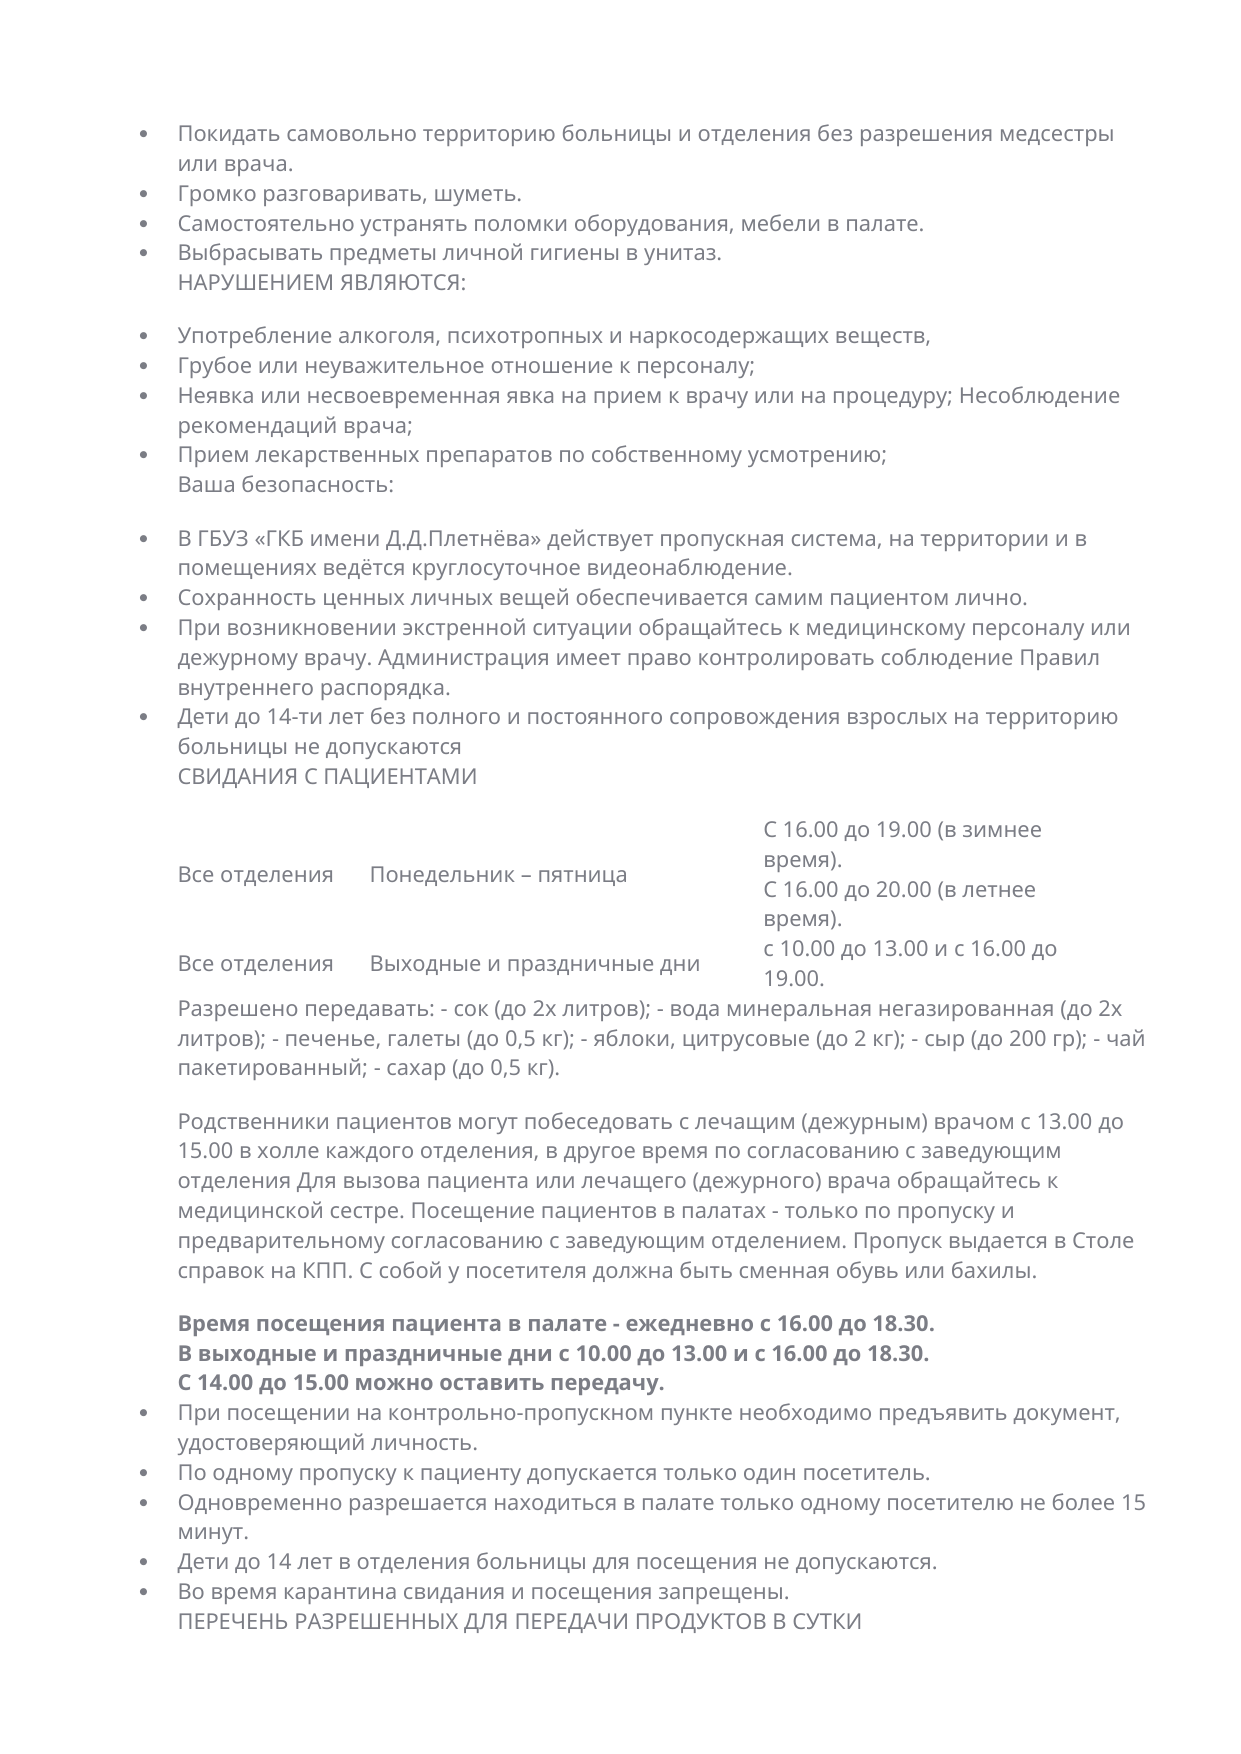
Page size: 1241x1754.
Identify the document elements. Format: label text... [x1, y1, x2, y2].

text Ваша безопасность: [177, 469, 1152, 499]
list Одновременно разрешается находиться в палате только одному посетителю не более 15 минут. [140, 1487, 1152, 1546]
table_header Все отделения [177, 814, 369, 933]
text Родственники пациентов могут побеседовать с лечащим (дежурным) врачом с 13.00 до 15.00 в холле каждого отделения, в другое время по согласованию с заведующим отделения Для вызова пациента или лечащего (дежурного) врача обращайтесь к медицинской сестре. Посещение пациентов в палатах - только по пропуску и предварительному согласованию с заведующим отделением. Пропуск выдается в Столе справок на КПП. С собой у посетителя должна быть сменная обувь или бахилы. [177, 1106, 1152, 1284]
table_cell Выходные и праздничные дни [369, 933, 763, 993]
list По одному пропуску к пациенту допускается только один посетитель. [140, 1457, 1152, 1487]
text Разрешено передавать: - сок (до 2х литров); - вода минеральная негазированная (до 2х литров); - печенье, галеты (до 0,5 кг); - яблоки, цитрусовые (до 2 кг); - сыр (до 200 гр); - чай пакетированный; - сахар (до 0,5 кг). [177, 993, 1152, 1082]
list Грубое или неуважительное отношение к персоналу; [140, 350, 1152, 380]
list В ГБУЗ «ГКБ имени Д.Д.Плетнёва» действует пропускная система, на территории и в помещениях ведётся круглосуточное видеонаблюдение. [140, 522, 1152, 582]
list При посещении на контрольно-пропускном пункте необходимо предъявить документ, удостоверяющий личность. [140, 1397, 1152, 1457]
list Покидать самовольно территорию больницы и отделения без разрешения медсестры или врача. [140, 118, 1152, 178]
list Самостоятельно устранять поломки оборудования, мебели в палате. [140, 207, 1152, 237]
list Во время карантина свидания и посещения запрещены. [140, 1576, 1152, 1606]
list Дети до 14 лет в отделения больницы для посещения не допускаются. [140, 1546, 1152, 1576]
text ПЕРЕЧЕНЬ РАЗРЕШЕННЫХ ДЛЯ ПЕРЕДАЧИ ПРОДУКТОВ В СУТКИ [177, 1606, 1152, 1636]
table_cell с 10.00 до 13.00 и с 16.00 до 19.00. [763, 933, 1089, 993]
text Время посещения пациента в палате - ежедневно с 16.00 до 18.30. В выходные и праздничные дни с 10.00 до 13.00 и с 16.00 до 18.30. С 14.00 до 15.00 можно оставить передачу. [177, 1308, 1152, 1397]
table_cell Все отделения [177, 933, 369, 993]
text НАРУШЕНИЕМ ЯВЛЯЮТСЯ: [177, 267, 1152, 297]
list Неявка или несвоевременная явка на прием к врачу или на процедуру; Несоблюдение рекомендаций врача; [140, 380, 1152, 439]
list При возникновении экстренной ситуации обращайтесь к медицинскому персоналу или дежурному врачу. Администрация имеет право контролировать соблюдение Правил внутреннего распорядка. [140, 612, 1152, 701]
list Громко разговаривать, шуметь. [140, 178, 1152, 207]
list Прием лекарственных препаратов по собственному усмотрению; [140, 439, 1152, 469]
text СВИДАНИЯ С ПАЦИЕНТАМИ [177, 761, 1152, 791]
list Выбрасывать предметы личной гигиены в унитаз. [140, 237, 1152, 267]
list Употребление алкоголя, психотропных и наркосодержащих веществ, [140, 320, 1152, 350]
list Сохранность ценных личных вещей обеспечивается самим пациентом лично. [140, 582, 1152, 612]
table_cell С 16.00 до 20.00 (в летнее время). [763, 874, 1089, 933]
table_header С 16.00 до 19.00 (в зимнее время). [763, 814, 1089, 874]
table_header Понедельник – пятница [369, 814, 763, 933]
list Дети до 14-ти лет без полного и постоянного сопровождения взрослых на территорию больницы не допускаются [140, 701, 1152, 761]
